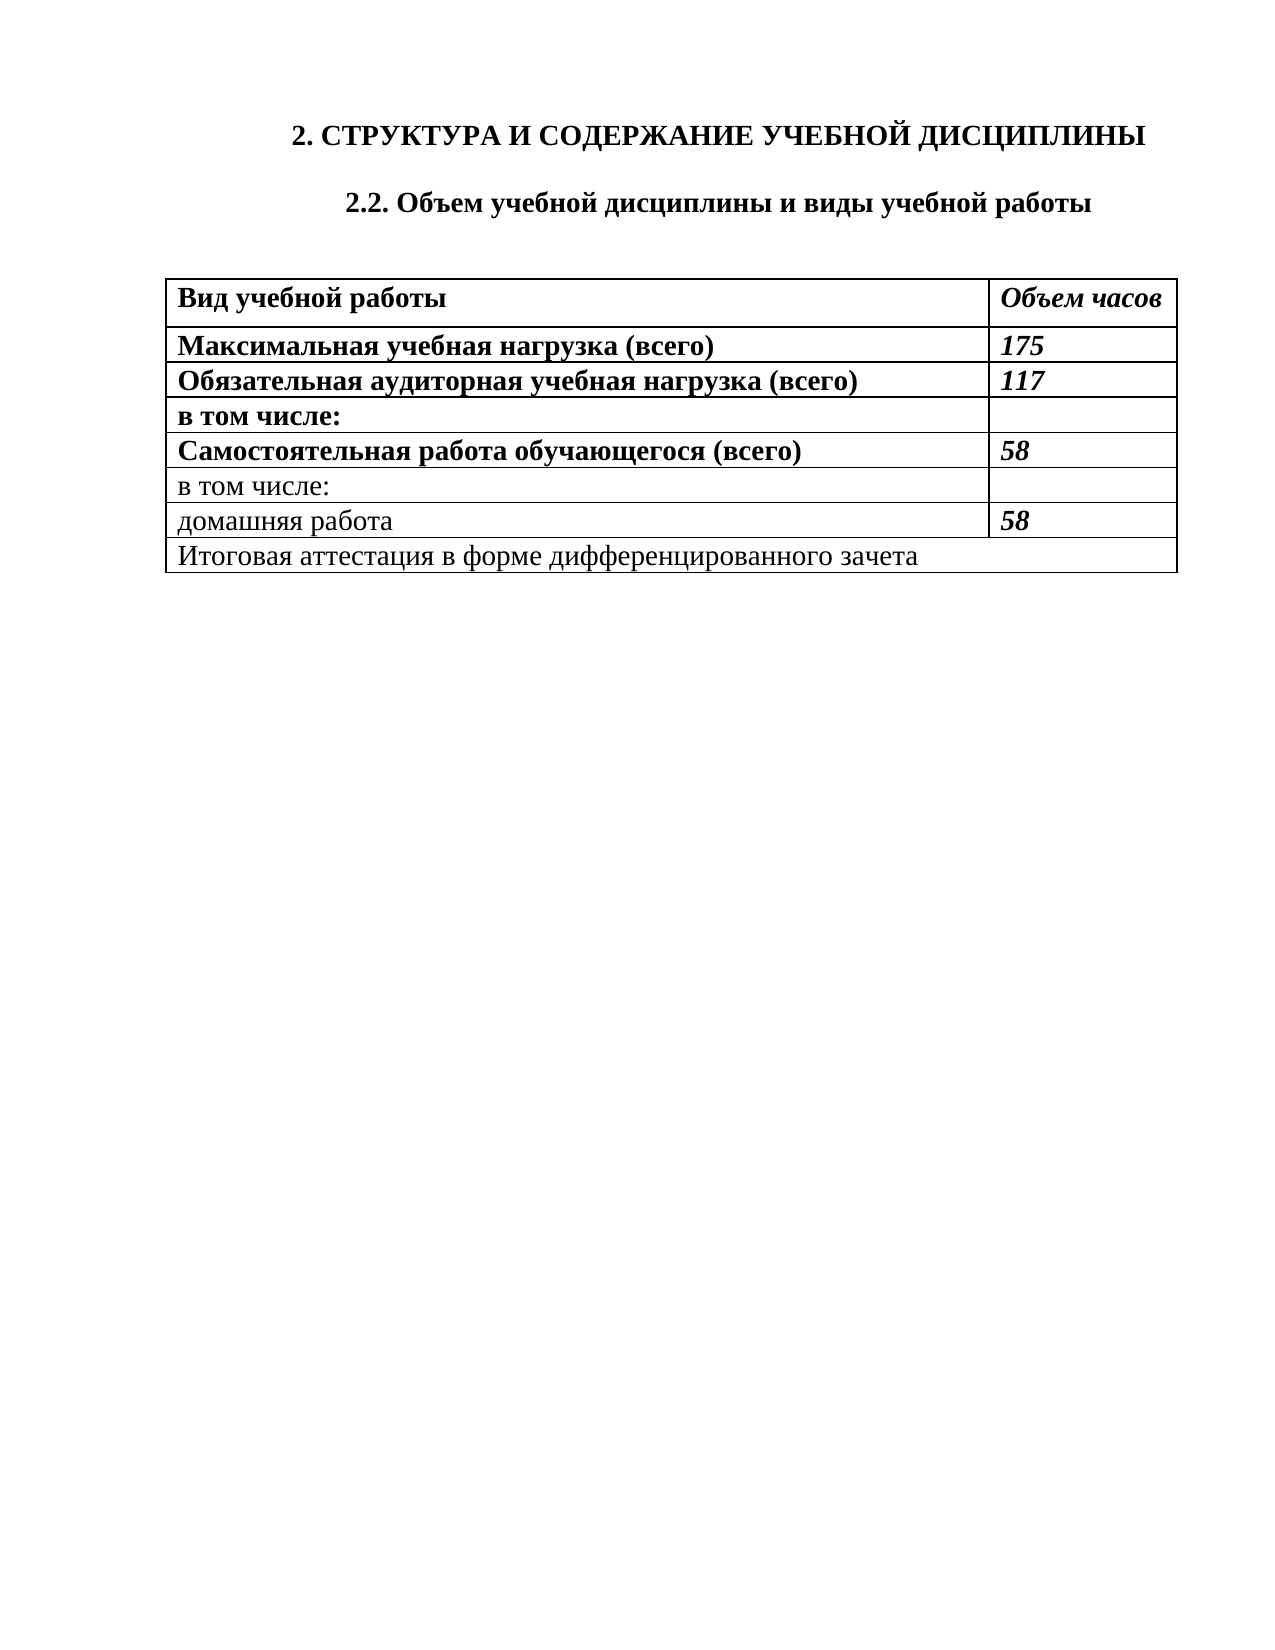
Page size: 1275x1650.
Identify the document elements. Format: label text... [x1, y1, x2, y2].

table_cell [990, 468, 1176, 502]
table_header Вид учебной работы [167, 280, 988, 326]
table_cell 175 [990, 328, 1176, 361]
table_cell Максимальная учебная нагрузка (всего) [167, 328, 988, 361]
table_cell домашняя работа [167, 503, 988, 537]
text 2. СТРУКТУРА И СОДЕРЖАНИЕ УЧЕБНОЙ ДИСЦИПЛИНЫ [251, 118, 1186, 152]
table_cell в том числе: [167, 398, 988, 431]
table_cell [990, 398, 1176, 431]
table_cell Итоговая аттестация в форме дифференцированного зачета [167, 538, 1176, 572]
text 2.2. Объем учебной дисциплины и виды учебной работы [251, 185, 1186, 219]
table_cell в том числе: [167, 468, 988, 502]
table_cell 58 [990, 433, 1176, 466]
table_cell 117 [990, 363, 1176, 396]
table_cell Обязательная аудиторная учебная нагрузка (всего) [167, 363, 988, 396]
table_cell 58 [990, 503, 1176, 537]
table_header Объем часов [990, 280, 1176, 326]
table_cell Самостоятельная работа обучающегося (всего) [167, 433, 988, 466]
